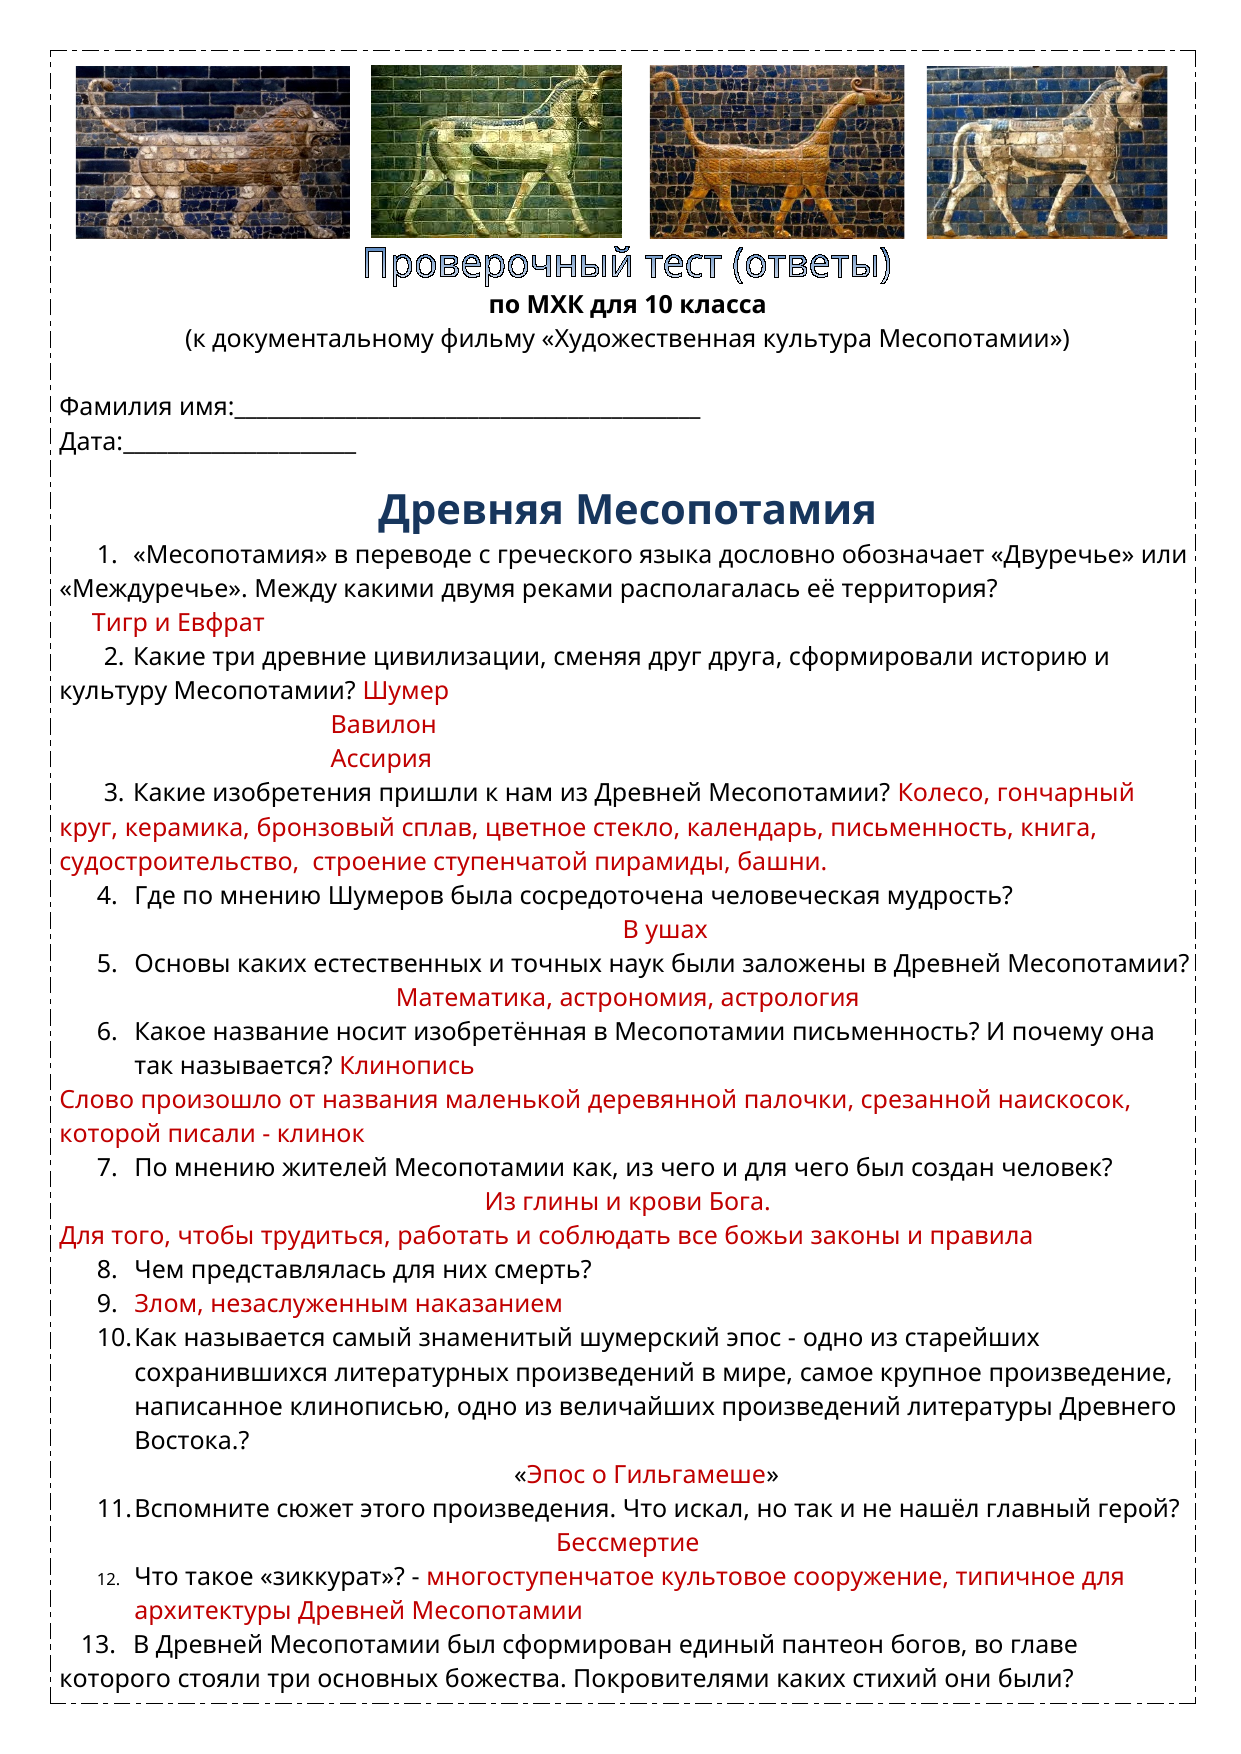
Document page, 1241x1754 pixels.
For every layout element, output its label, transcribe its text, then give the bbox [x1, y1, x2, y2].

text Бессмертие [59, 1524, 1196, 1558]
picture [649, 65, 905, 239]
text Дата:_____________________ [59, 423, 1196, 457]
list Тигр и Евфрат [59, 605, 1196, 639]
text Для того, чтобы трудиться, работать и соблюдать все божьи законы и правила [59, 1218, 1196, 1252]
text Фамилия имя:__________________________________________ [59, 389, 1196, 423]
list Чем представлялась для них смерть? [97, 1252, 1196, 1286]
text (к документальному фильму «Художественная культура Месопотамии») [59, 321, 1196, 355]
list Как называется самый знаменитый шумерский эпос - одно из старейших сохранившихся литературных произведений в мире, самое крупное произведение, написанное клинописью, одно из величайших произведений литературы Древнего Востока.? [97, 1320, 1196, 1456]
text Из глины и крови Бога. [59, 1184, 1196, 1218]
text Древняя Месопотамия [59, 480, 1196, 537]
picture [926, 66, 1168, 239]
list Какие три древние цивилизации, сменяя друг друга, сформировали историю и культуру Месопотамии? Шумер [59, 639, 1196, 707]
list В ушах [134, 911, 1196, 945]
list Злом, незаслуженным наказанием [97, 1286, 1196, 1320]
list Ассирия [103, 741, 1196, 775]
list Вспомните сюжет этого произведения. Что искал, но так и не нашёл главный герой? [97, 1490, 1196, 1524]
picture [371, 65, 622, 238]
list Какое название носит изобретённая в Месопотамии письменность? И почему она так называется? Клинопись [97, 1013, 1196, 1082]
list Основы каких естественных и точных наук были заложены в Древней Месопотамии? [97, 945, 1196, 979]
list Какие изобретения пришли к нам из Древней Месопотамии? Колесо, гончарный круг, керамика, бронзовый сплав, цветное стекло, календарь, письменность, книга, судостроительство, строение ступенчатой пирамиды, башни. [59, 775, 1196, 877]
list Слово произошло от названия маленькой деревянной палочки, срезанной наискосок, [59, 1082, 1196, 1116]
list которой писали - клинок [59, 1116, 1196, 1150]
list В Древней Месопотамии был сформирован единый пантеон богов, во главе которого стояли три основных божества. Покровителями каких стихий они были? [59, 1627, 1196, 1695]
list Что такое «зиккурат»? - многоступенчатое культовое сооружение, типичное для архитектуры Древней Месопотамии [97, 1558, 1196, 1627]
picture [75, 66, 350, 239]
list Где по мнению Шумеров была сосредоточена человеческая мудрость? [97, 877, 1196, 911]
list Вавилон [103, 707, 1196, 741]
text по МХК для 10 класса [59, 287, 1196, 321]
text Математика, астрономия, астрология [59, 979, 1196, 1013]
text «Эпос о Гильгамеше» [97, 1456, 1196, 1490]
list По мнению жителей Месопотамии как, из чего и для чего был создан человек? [97, 1150, 1196, 1184]
list «Месопотамия» в переводе с греческого языка дословно обозначает «Двуречье» или «Междуречье». Между какими двумя реками располагалась её территория? [59, 537, 1196, 605]
